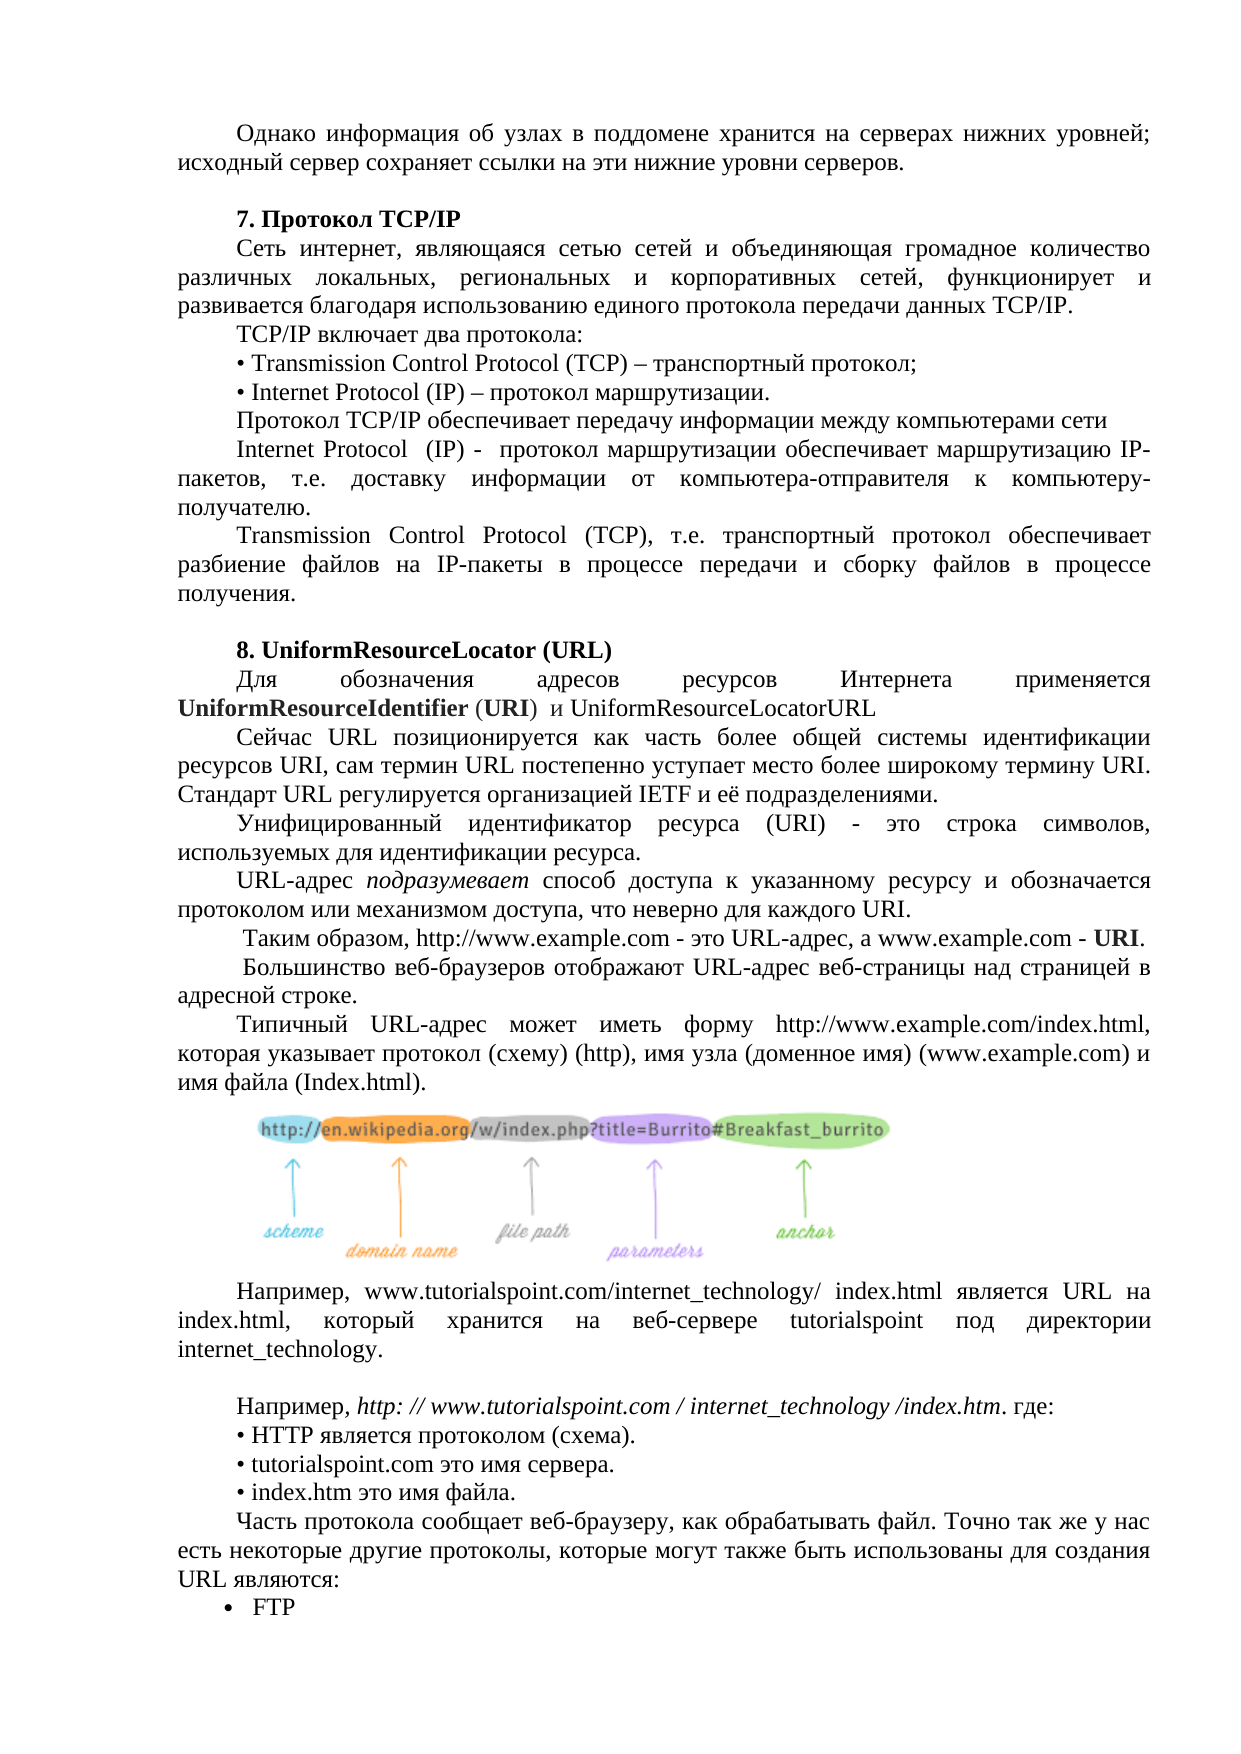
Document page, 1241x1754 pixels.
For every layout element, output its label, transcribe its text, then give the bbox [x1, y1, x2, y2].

text 8. UniformResourceLocator (URL) [177, 636, 1152, 664]
text Протокол ТСР/ІР обеспечивает передачу информации между компьютерами сети [177, 406, 1152, 434]
text Часть протокола сообщает веб-браузеру, как обрабатывать файл. Точно так же у нас есть некоторые другие протоколы, которые могут также быть использованы для создания URL являются: [177, 1506, 1152, 1592]
text • Transmission Control Protocol (TCP) – транспортный протокол; [177, 348, 1152, 377]
text • index.htm это имя файла. [177, 1477, 1152, 1506]
text • HTTP является протоколом (схема). [177, 1420, 1152, 1449]
text 7. Протокол ТСР/ІР [177, 204, 1152, 233]
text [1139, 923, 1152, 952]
text Например, http: // www.tutorialspoint.com / internet_technology /index.htm. где: [177, 1391, 1152, 1420]
text Большинство веб-браузеров отображают URL-адрес веб-страницы над страницей в адресной строке. [177, 952, 1152, 1009]
text Internet Protocol (ІР) - протокол маршрутизации обеспечивает маршрутизацию ІР-пакетов, т.е. доставку информации от компьютера-отправителя к компьютеру-получателю. [177, 434, 1152, 521]
list FTP [177, 1592, 1147, 1621]
text URL-адрес подразумевает способ доступа к указанному ресурсу и обозначается протоколом или механизмом доступа, что неверно для каждого URI. [177, 866, 1152, 923]
picture [236, 1095, 913, 1277]
text Однако информация об узлах в поддомене хранится на серверах нижних уровней; исходный сервер сохраняет ссылки на эти нижние уровни серверов. [177, 118, 1152, 176]
text • Internet Protocol (IP) – протокол маршрутизации. [177, 377, 1152, 406]
text Transmission Control Protocol (TCP), т.е. транспортный протокол обеспечивает разбиение файлов на ІР-пакеты в процессе передачи и сборку файлов в процессе получения. [177, 521, 1152, 607]
text Типичный URL-адрес может иметь форму http://www.example.com/index.html, которая указывает протокол (схему) (http), имя узла (доменное имя) (www.example.com) и имя файла (Index.html). [177, 1009, 1152, 1096]
text Для обозначения адресов ресурсов Интернета применяется UniformResourceIdentifier (URI) и UniformResourceLocatorURL [177, 664, 1152, 722]
text Таким образом, http://www.example.com - это URL-адрес, а www.example.com - URI. [177, 923, 1093, 952]
text ТСР/ІР включает два протокола: [177, 319, 1152, 348]
text Сейчас URL позиционируется как часть более общей системы идентификации ресурсов URI, сам термин URL постепенно уступает место более широкому термину URI. Стандарт URL регулируется организацией IETF и её подразделениями. [177, 722, 1152, 808]
text Сеть интернет, являющаяся сетью сетей и объединяющая громадное количество различных локальных, региональных и корпоративных сетей, функционирует и развивается благодаря использованию единого протокола передачи данных ТСР/ІР. [177, 233, 1152, 319]
text Унифицированный идентификатор ресурса (URI) - это строка символов, используемых для идентификации ресурса. [177, 808, 1152, 866]
text • tutorialspoint.com это имя сервера. [177, 1449, 1152, 1477]
text Например, www.tutorialspoint.com/internet_technology/ index.html является URL на index.html, который хранится на веб-сервере tutorialspoint под директории internet_technology. [177, 1276, 1152, 1362]
